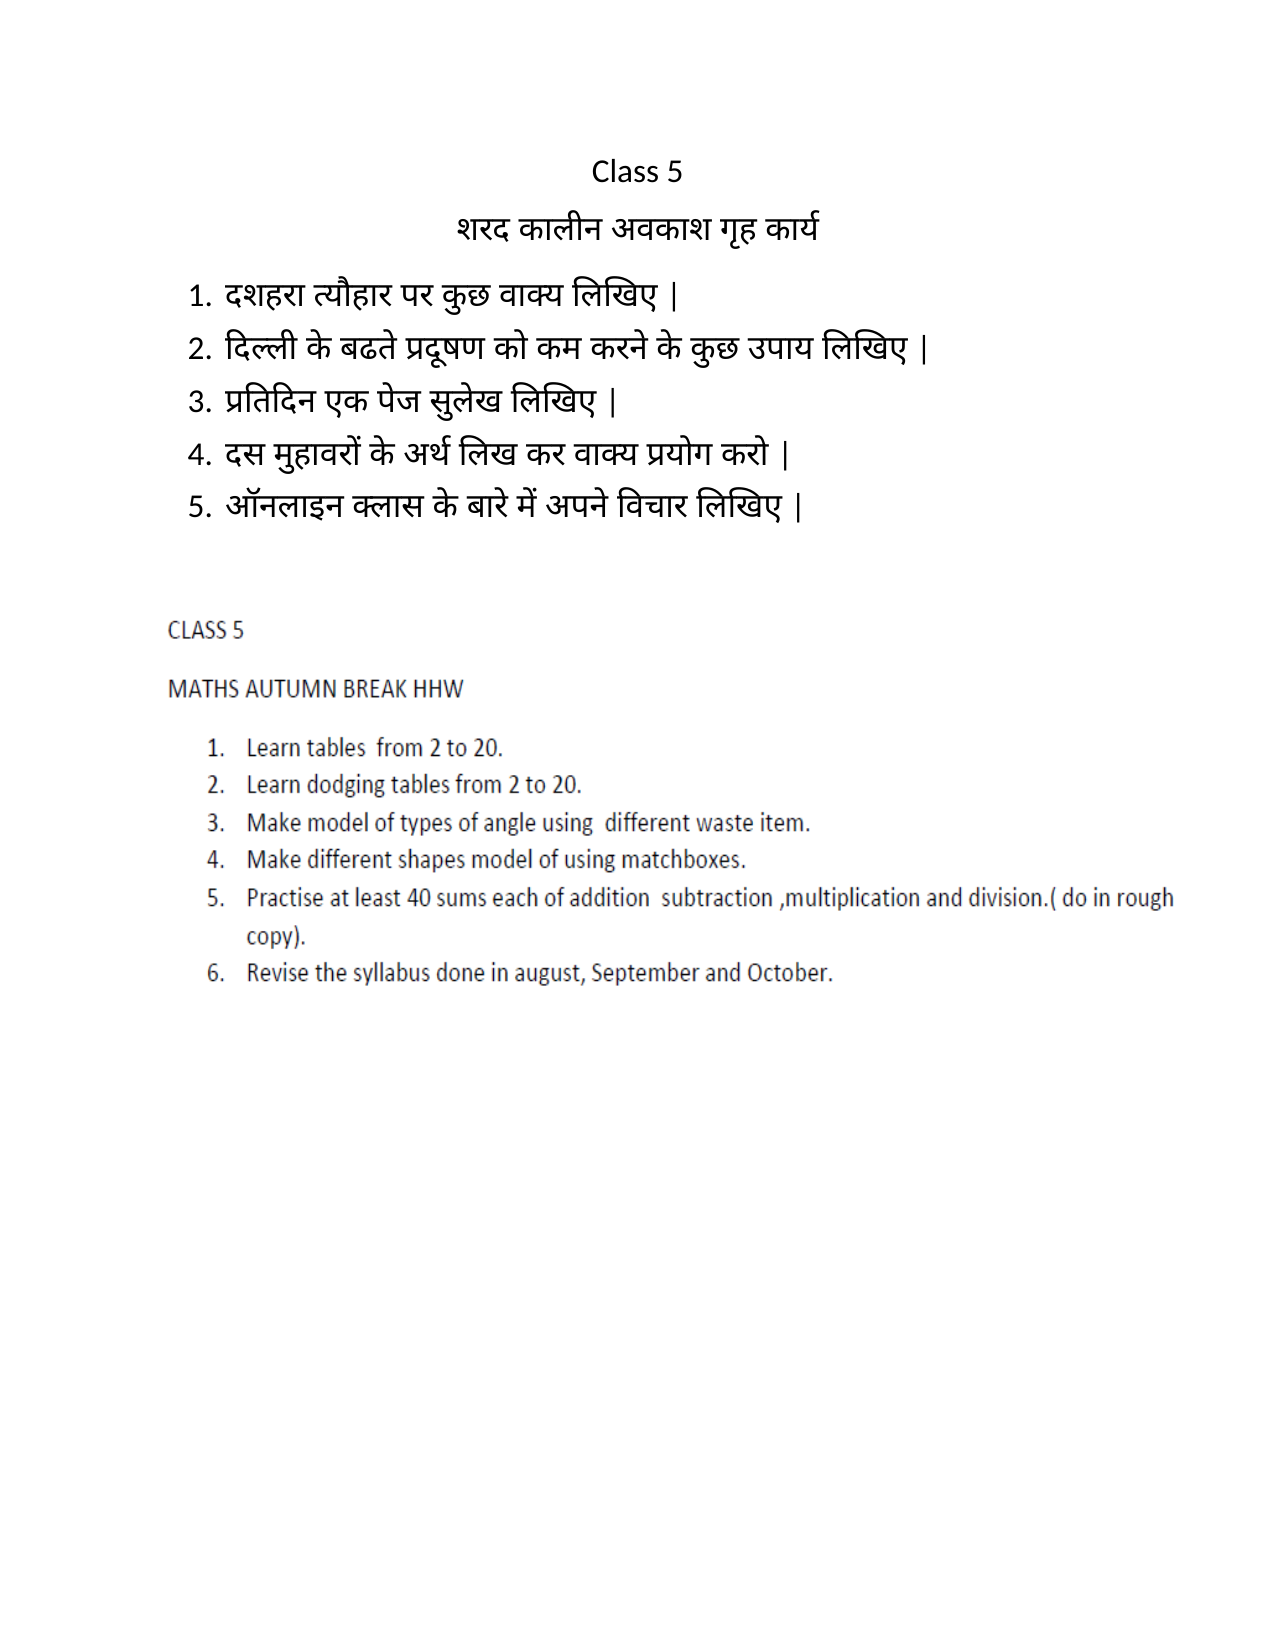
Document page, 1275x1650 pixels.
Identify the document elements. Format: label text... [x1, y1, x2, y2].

list दिल्ली के बढते प्रदूषण को कम करने के कुछ उपाय लिखिए | [187, 327, 1125, 373]
list ऑनलाइन क्लास के बारे में अपने विचार लिखिए | [187, 485, 1125, 531]
list दशहरा त्यौहार पर कुछ वाक्य लिखिए | [187, 274, 1125, 320]
text शरद कालीन अवकाश गृह कार्य [150, 211, 1125, 254]
list दस मुहावरों के अर्थ लिख कर वाक्य प्रयोग करो | [187, 433, 1125, 478]
list प्रतिदिन एक पेज सुलेख लिखिए | [187, 380, 1125, 426]
text Class 5 [150, 150, 1125, 191]
